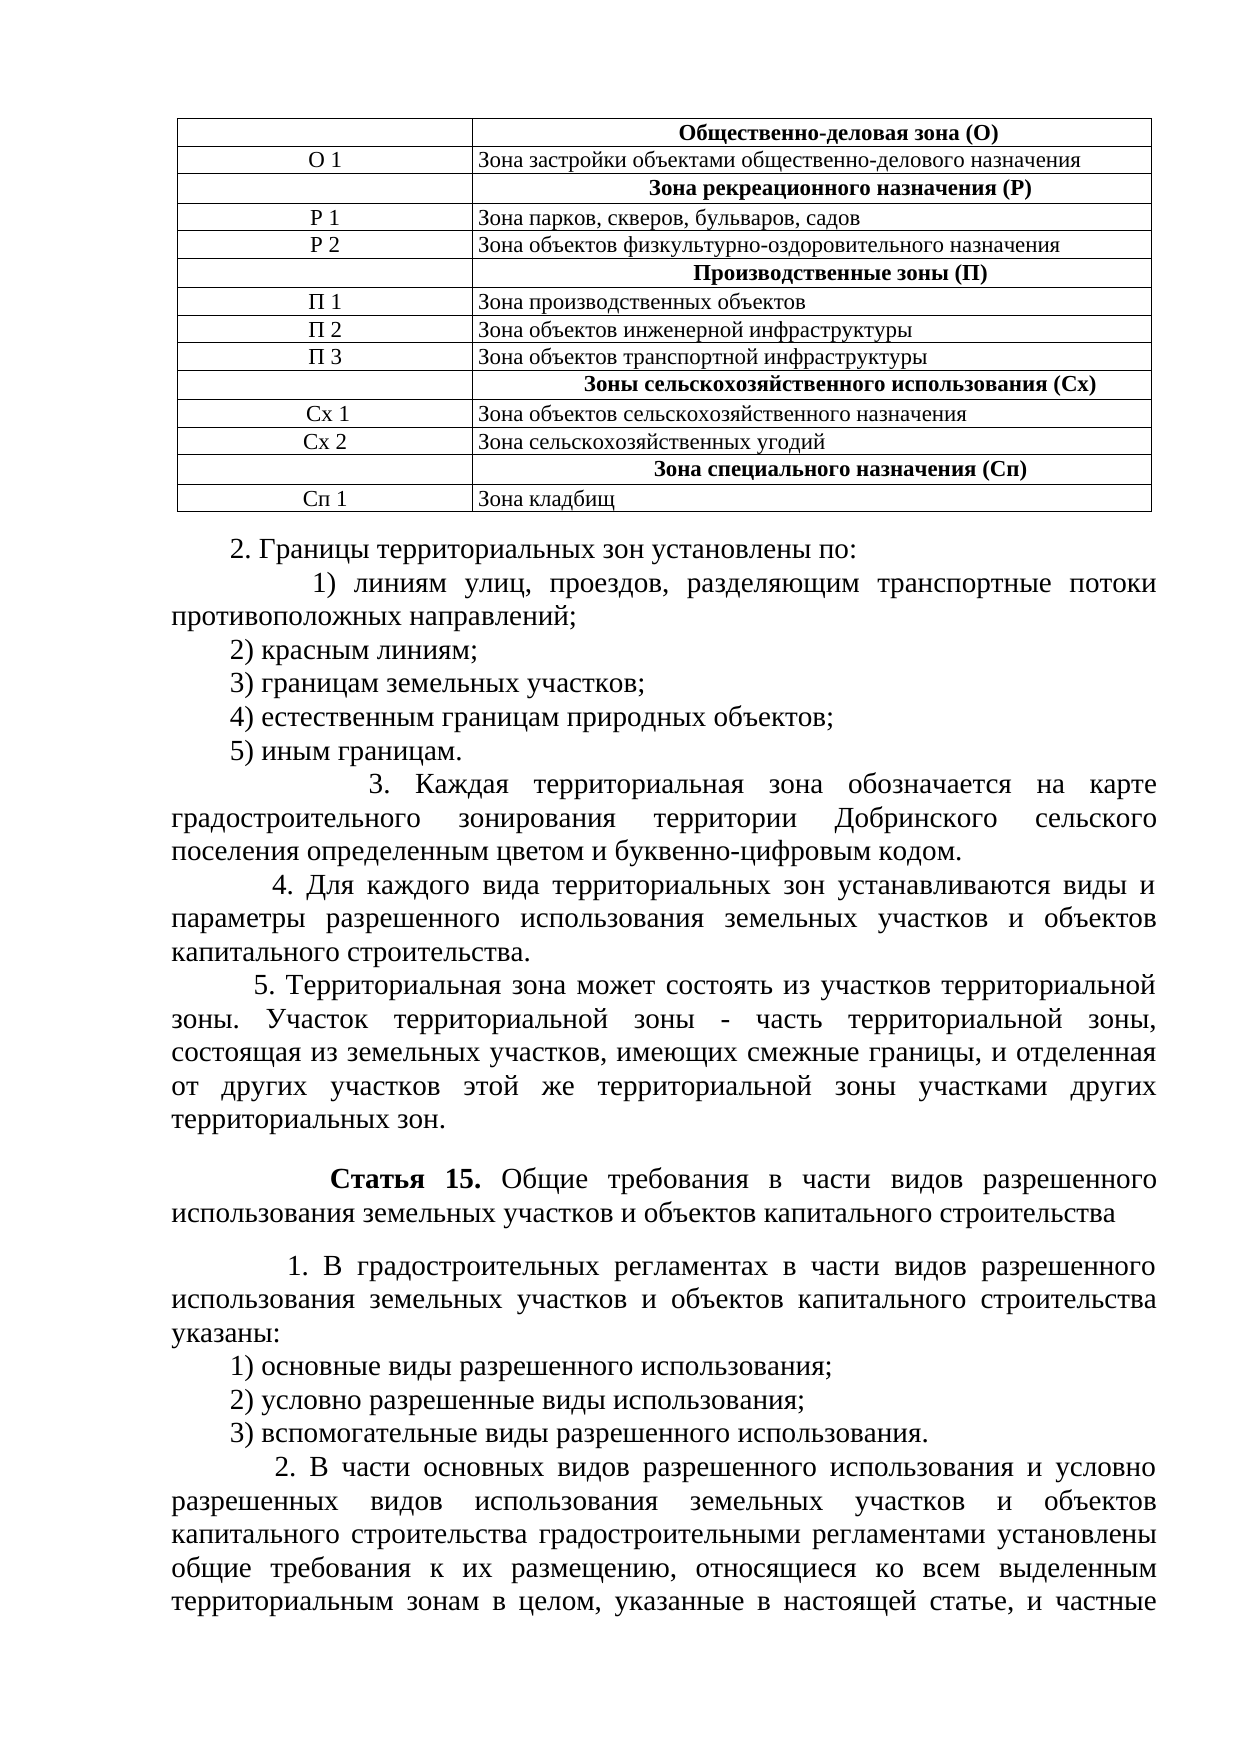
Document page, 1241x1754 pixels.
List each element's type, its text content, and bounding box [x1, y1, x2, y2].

table_cell Зона сельскохозяйственных угодий [473, 428, 1151, 454]
table_cell Р 2 [178, 231, 472, 257]
text 3) вспомогательные виды разрешенного использования. [171, 1416, 1158, 1449]
table_cell Зоны сельскохозяйственного использования (Сх) [473, 371, 1151, 399]
text 4) естественным границам природных объектов; [171, 699, 1158, 733]
table_cell Зона специального назначения (Сп) [473, 455, 1151, 484]
table_cell Зона застройки объектами общественно-делового назначения [473, 147, 1151, 173]
table_cell П 2 [178, 316, 472, 342]
table_cell О 1 [178, 147, 472, 173]
text 4. Для каждого вида территориальных зон устанавливаются виды и параметры разрешенного использования земельных участков и объектов капитального строительства. [171, 867, 1158, 967]
table_cell Производственные зоны (П) [473, 259, 1151, 287]
table_cell Зона производственных объектов [473, 288, 1151, 315]
table_cell Сп 1 [178, 485, 472, 511]
table_cell Сх 1 [178, 400, 472, 427]
table_cell [178, 174, 472, 203]
table_cell Зона объектов инженерной инфраструктуры [473, 316, 1151, 342]
text 5. Территориальная зона может состоять из участков территориальной зоны. Участок территориальной зоны - часть территориальной зоны, состоящая из земельных участков, имеющих смежные границы, и отделенная от других участков этой же территориальной зоны участками других территориальных зон. [171, 967, 1158, 1135]
text 2) условно разрешенные виды использования; [171, 1382, 1158, 1416]
table_cell Общественно-деловая зона (О) [473, 119, 1151, 146]
text 5) иным границам. [171, 733, 1158, 766]
table_cell [178, 455, 472, 484]
text 3) границам земельных участков; [171, 666, 1158, 699]
table_cell Зона объектов физкультурно-оздоровительного назначения [473, 231, 1151, 257]
table_cell Р 1 [178, 204, 472, 230]
text 1. В градостроительных регламентах в части видов разрешенного использования земельных участков и объектов капитального строительства указаны: [171, 1248, 1158, 1348]
table_cell [178, 119, 472, 146]
text 2. Границы территориальных зон установлены по: [171, 531, 1158, 565]
text 2) красным линиям; [171, 632, 1158, 666]
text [171, 1449, 1158, 1617]
table_cell Зона объектов сельскохозяйственного назначения [473, 400, 1151, 427]
table_cell [178, 259, 472, 287]
text Статья 15. Общие требования в части видов разрешенного использования земельных участков и объектов капитального строительства [171, 1162, 1158, 1229]
table_cell Зона кладбищ [473, 485, 1151, 511]
table_cell Зона парков, скверов, бульваров, садов [473, 204, 1151, 230]
text 1) основные виды разрешенного использования; [171, 1348, 1158, 1382]
table_cell [178, 371, 472, 399]
table_cell П 1 [178, 288, 472, 315]
text 3. Каждая территориальная зона обозначается на карте градостроительного зонирования территории Добринского сельского поселения определенным цветом и буквенно-цифровым кодом. [171, 766, 1158, 867]
table_cell П 3 [178, 343, 472, 369]
table_cell Зона рекреационного назначения (Р) [473, 174, 1151, 203]
text 1) линиям улиц, проездов, разделяющим транспортные потоки противоположных направлений; [171, 565, 1158, 632]
table_cell Зона объектов транспортной инфраструктуры [473, 343, 1151, 369]
table_cell Сх 2 [178, 428, 472, 454]
